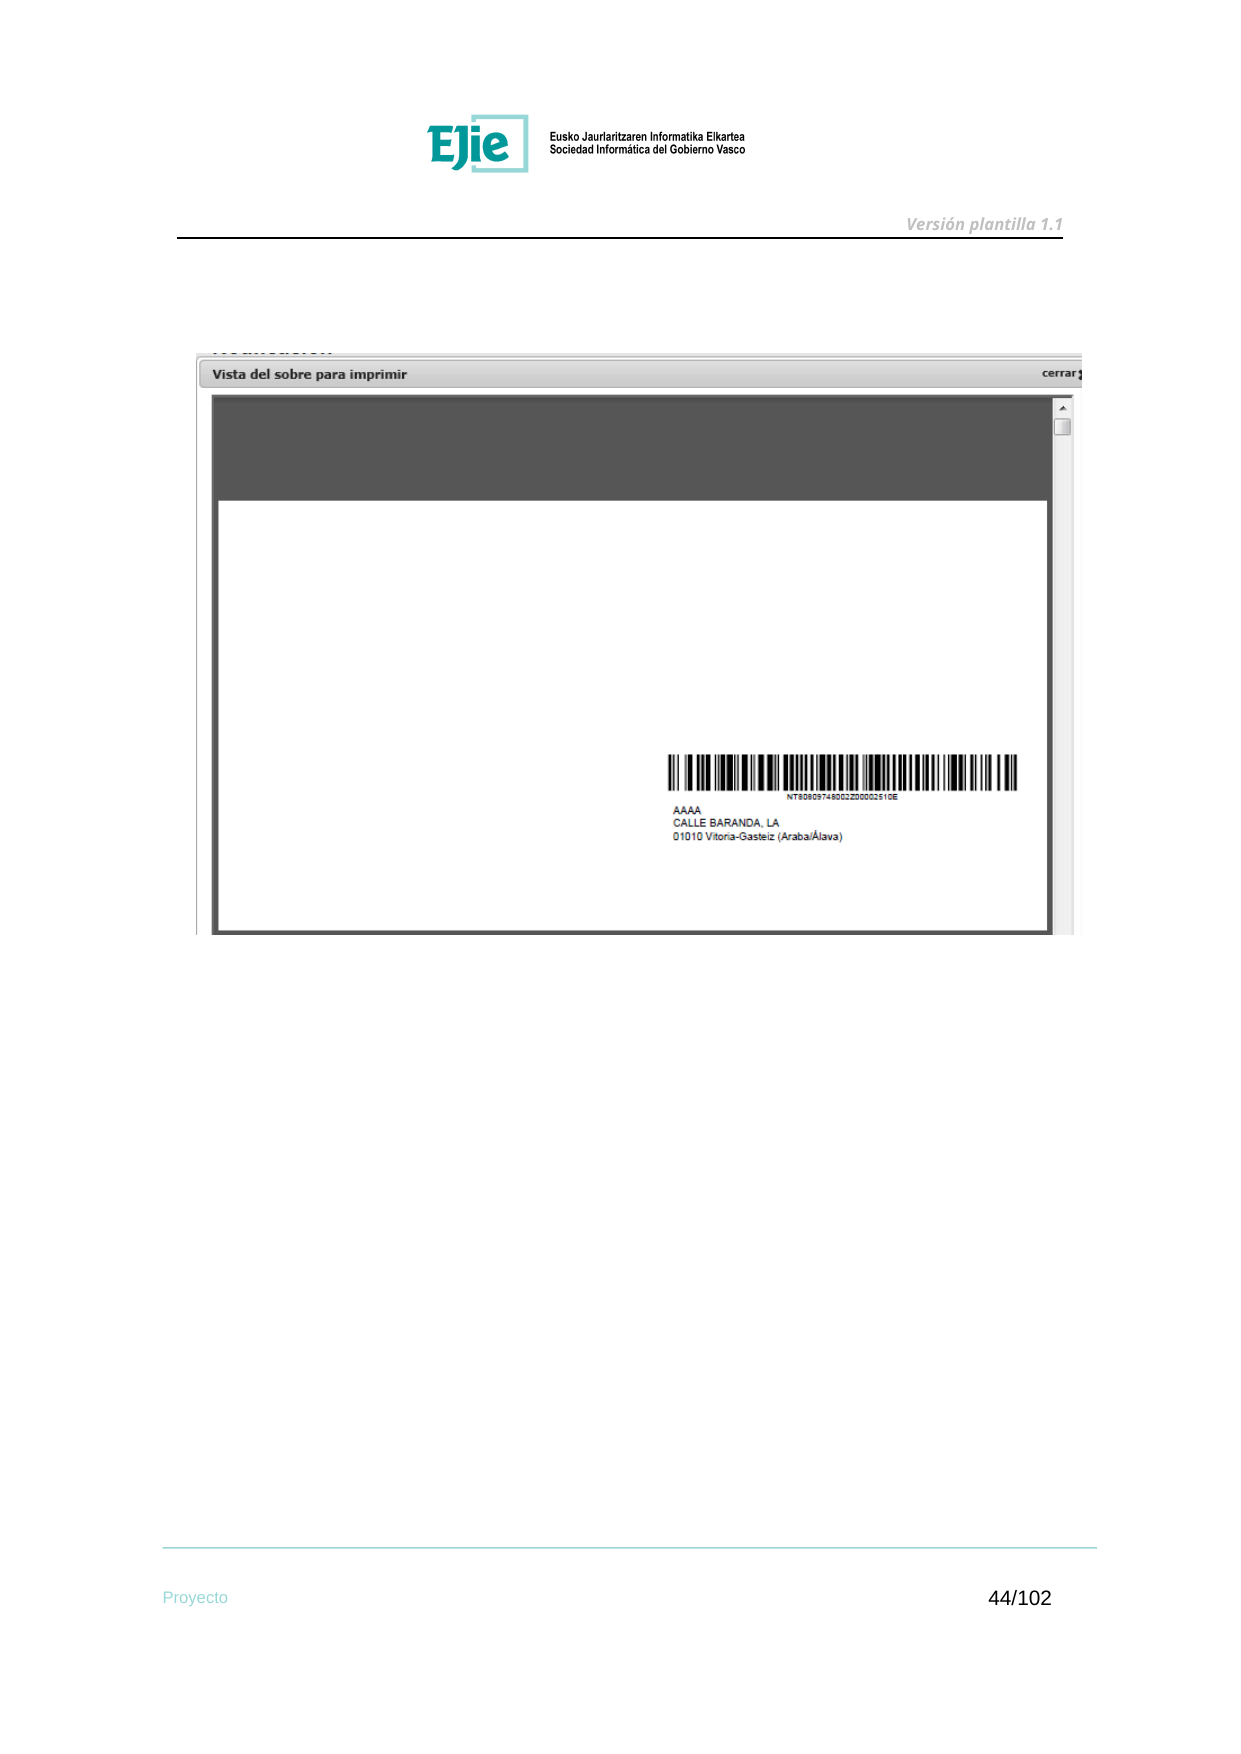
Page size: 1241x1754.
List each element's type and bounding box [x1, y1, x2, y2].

picture [395, 100, 774, 188]
